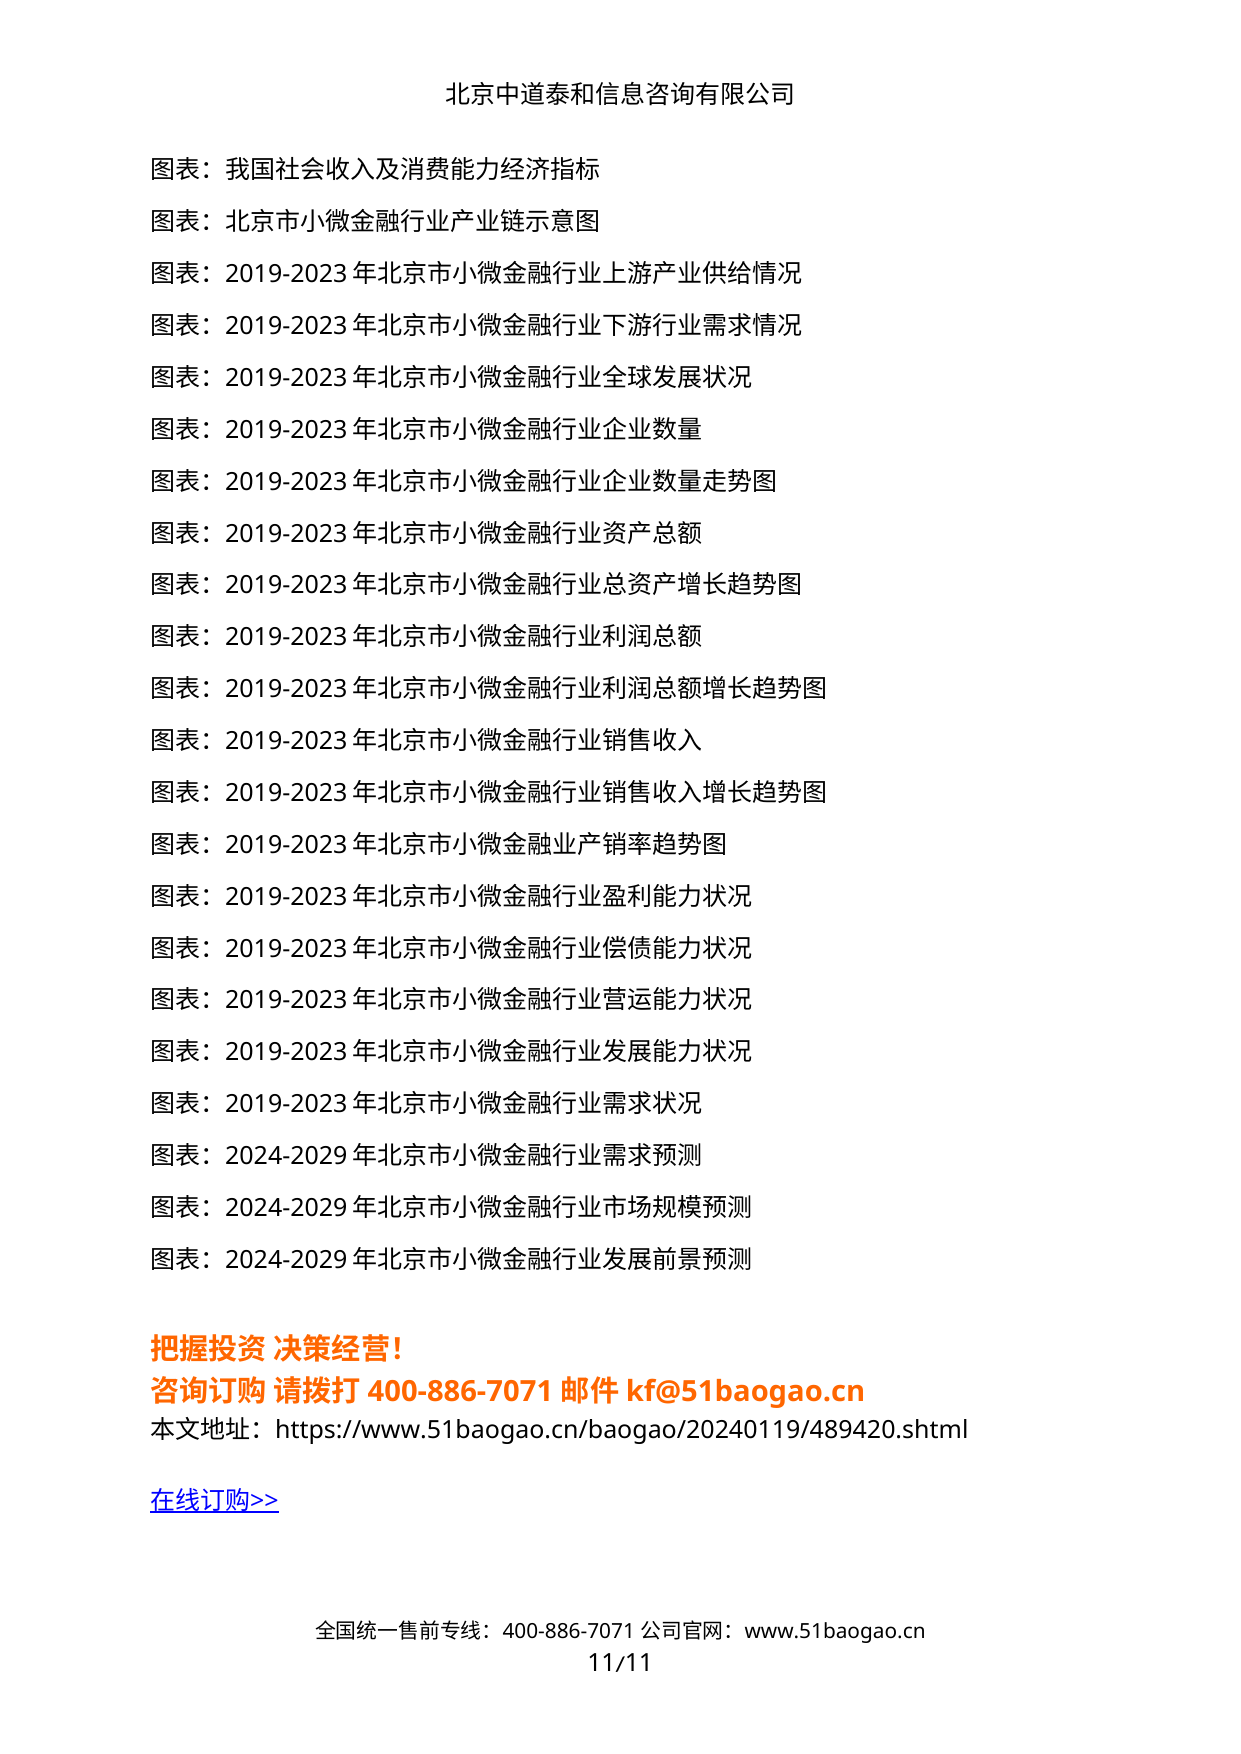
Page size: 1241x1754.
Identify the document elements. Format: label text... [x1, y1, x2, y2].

text 图表：2019-2023年北京市小微金融业产销率趋势图 [150, 824, 1090, 861]
text 在线订购>> [150, 1446, 1090, 1517]
text 图表：2019-2023年北京市小微金融行业销售收入增长趋势图 [150, 772, 1090, 809]
text 图表：2019-2023年北京市小微金融行业需求状况 [150, 1084, 1090, 1120]
text 图表：北京市小微金融行业产业链示意图 [150, 202, 1090, 238]
text 图表：2019-2023年北京市小微金融行业利润总额 [150, 617, 1090, 653]
text 图表：2024-2029年北京市小微金融行业市场规模预测 [150, 1187, 1090, 1224]
text 图表：2019-2023年北京市小微金融行业企业数量 [150, 409, 1090, 446]
text 图表：2019-2023年北京市小微金融行业利润总额增长趋势图 [150, 669, 1090, 705]
text 图表：2019-2023年北京市小微金融行业盈利能力状况 [150, 876, 1090, 912]
text 图表：2019-2023年北京市小微金融行业发展能力状况 [150, 1032, 1090, 1068]
text 图表：我国社会收入及消费能力经济指标 [150, 150, 1090, 186]
text 图表：2019-2023年北京市小微金融行业偿债能力状况 [150, 928, 1090, 964]
text 图表：2019-2023年北京市小微金融行业营运能力状况 [150, 980, 1090, 1016]
text 图表：2019-2023年北京市小微金融行业企业数量走势图 [150, 461, 1090, 497]
text 图表：2024-2029年北京市小微金融行业发展前景预测 [150, 1239, 1090, 1276]
text 图表：2019-2023年北京市小微金融行业全球发展状况 [150, 357, 1090, 394]
text 图表：2019-2023年北京市小微金融行业下游行业需求情况 [150, 306, 1090, 342]
text 图表：2019-2023年北京市小微金融行业销售收入 [150, 721, 1090, 757]
text 图表：2019-2023年北京市小微金融行业上游产业供给情况 [150, 254, 1090, 290]
text 把握投资 决策经营！咨询订购 请拨打 400-886-7071 邮件 kf@51baogao.cn本文地址：https://www.51baogao.cn/baogao/20240119/489420.shtml [150, 1291, 1090, 1446]
text 图表：2019-2023年北京市小微金融行业总资产增长趋势图 [150, 565, 1090, 601]
text 图表：2024-2029年北京市小微金融行业需求预测 [150, 1136, 1090, 1172]
text 图表：2019-2023年北京市小微金融行业资产总额 [150, 513, 1090, 549]
